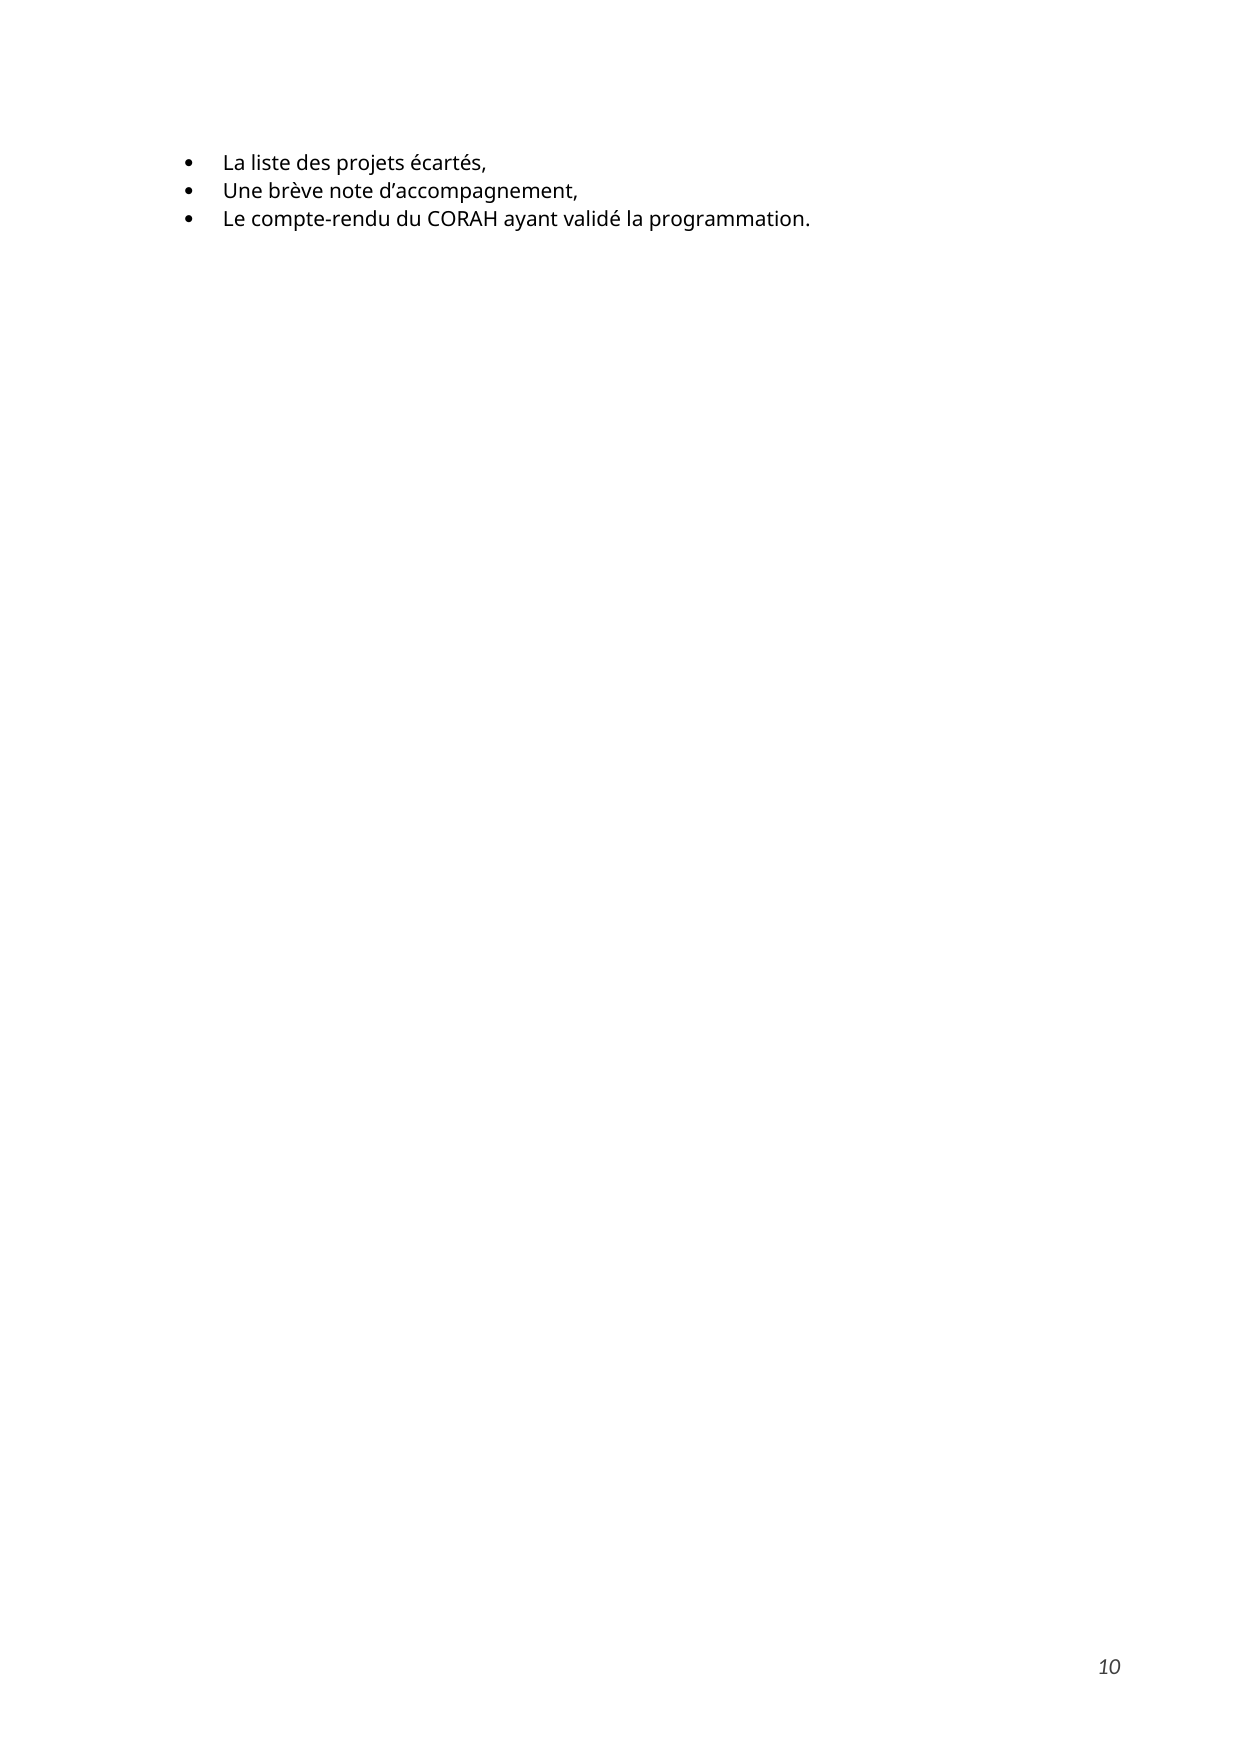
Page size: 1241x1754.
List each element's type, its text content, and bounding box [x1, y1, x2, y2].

list La liste des projets écartés, [185, 148, 1122, 176]
list Une brève note d’accompagnement, [185, 176, 1122, 204]
list Le compte-rendu du CORAH ayant validé la programmation. [185, 204, 1122, 233]
